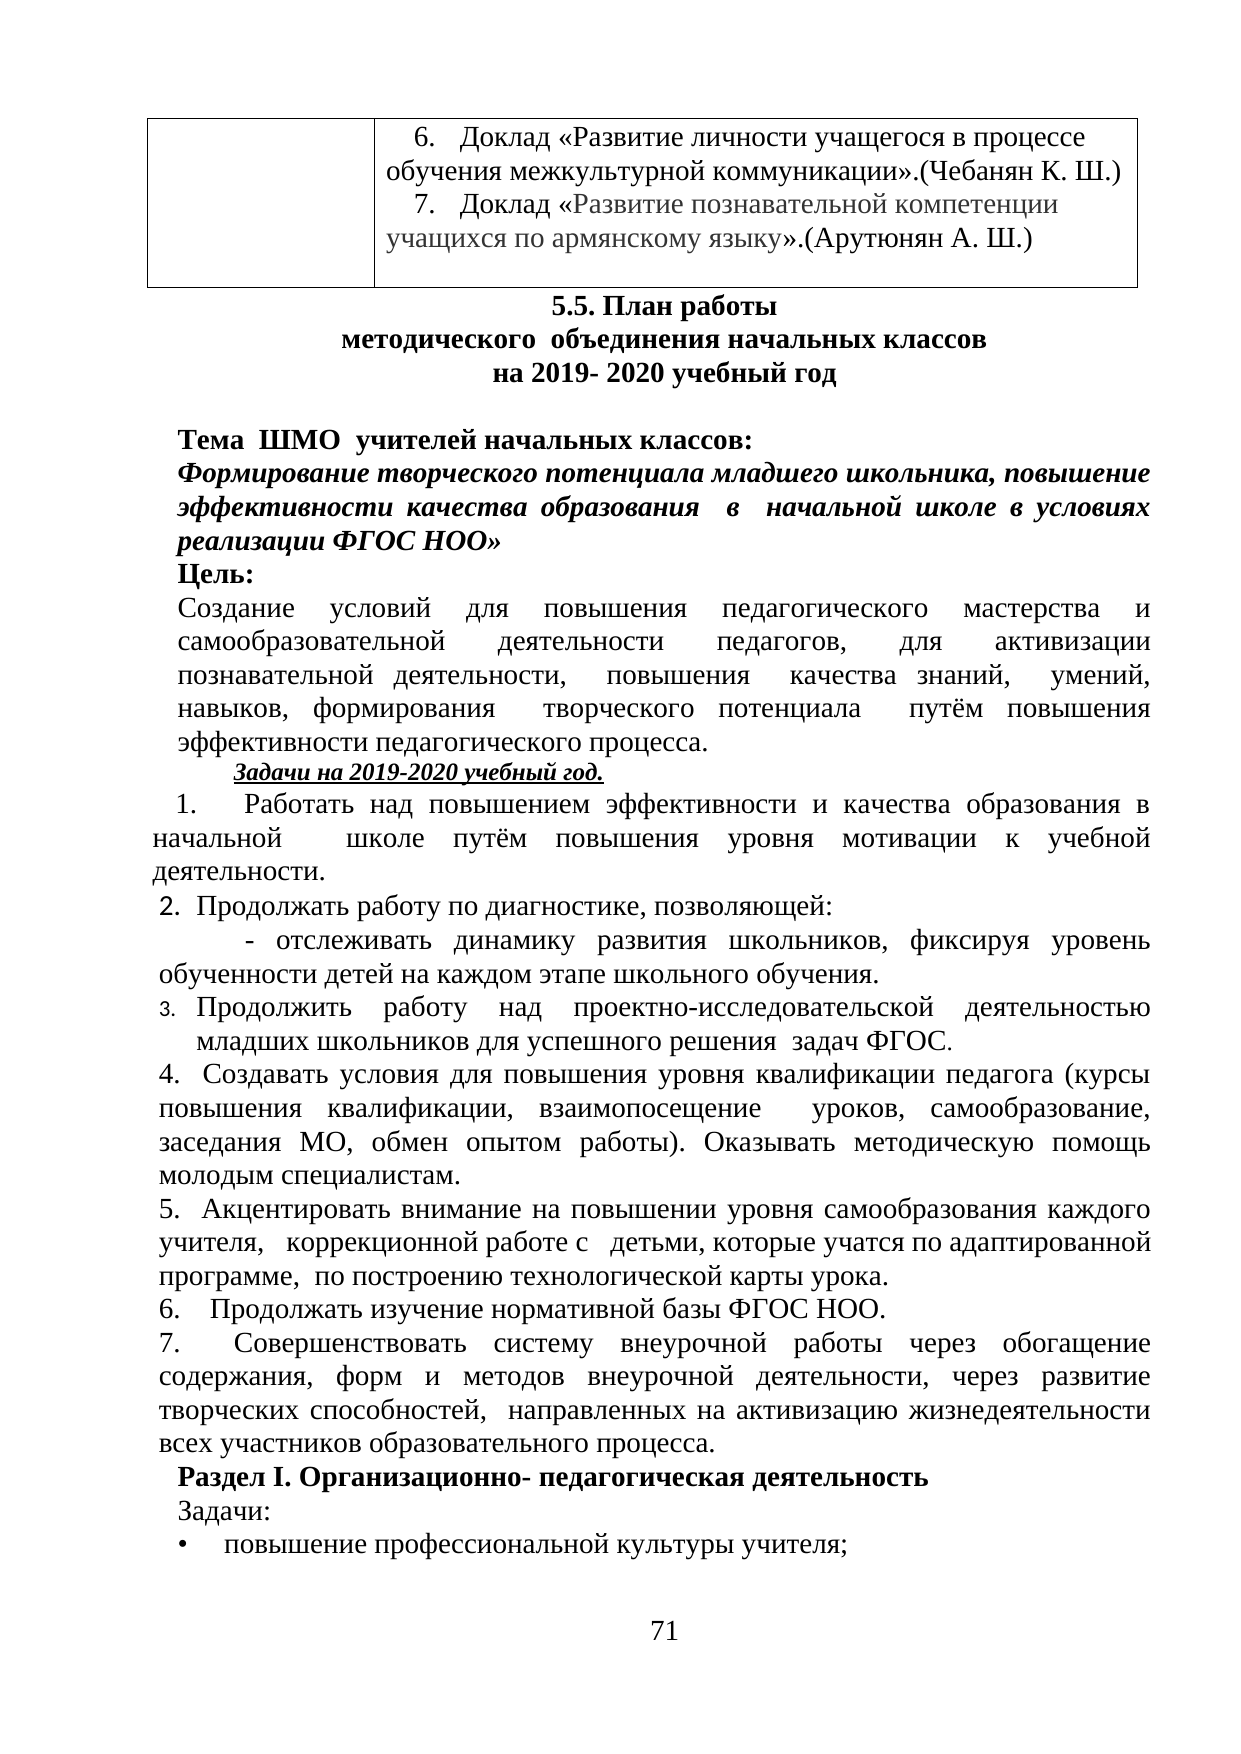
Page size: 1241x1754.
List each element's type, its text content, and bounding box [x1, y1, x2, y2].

text • повышение профессиональной культуры учителя; [177, 1526, 1152, 1560]
list Продолжить работу над проектно-исследовательской деятельностью младших школьников для успешного решения задач ФГОС. [158, 989, 1152, 1057]
text 6. Продолжать изучение нормативной базы ФГОС НОО. [158, 1291, 1152, 1325]
text Формирование творческого потенциала младшего школьника, повышение эффективности качества образования в начальной школе в условиях реализации ФГОС НОО» [177, 456, 1152, 556]
text 5.5. План работы [177, 288, 1152, 321]
text Создание условий для повышения педагогического мастерства и самообразовательной деятельности педагогов, для активизации познавательной деятельности, повышения качества знаний, умений, навыков, формирования творческого потенциала путём повышения эффективности педагогического процесса. [177, 590, 1152, 757]
text - отслеживать динамику развития школьников, фиксируя уровень обученности детей на каждом этапе школьного обучения. [158, 922, 1152, 989]
text Задачи: [177, 1493, 1152, 1526]
text 7. Совершенствовать систему внеурочной работы через обогащение содержания, форм и методов внеурочной деятельности, через развитие творческих способностей, направленных на активизацию жизнедеятельности всех участников образовательного процесса. [158, 1325, 1152, 1459]
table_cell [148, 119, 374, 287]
text Задачи на 2019-2020 учебный год. [177, 757, 1152, 786]
text 5. Акцентировать внимание на повышении уровня самообразования каждого учителя, коррекционной работе с детьми, которые учатся по адаптированной программе, по построению технологической карты урока. [158, 1191, 1152, 1291]
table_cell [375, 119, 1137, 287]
text 1. Работать над повышением эффективности и качества образования в начальной школе путём повышения уровня мотивации к учебной деятельности. [152, 786, 1152, 887]
text Тема ШМО учителей начальных классов: [177, 422, 1152, 456]
text на 2019- 2020 учебный год [177, 355, 1152, 388]
text Цель: [177, 556, 1152, 590]
list Продолжать работу по диагностике, позволяющей: [158, 887, 1152, 922]
text Раздел I. Организационно- педагогическая деятельность [177, 1459, 1152, 1493]
text 4. Создавать условия для повышения уровня квалификации педагога (курсы повышения квалификации, взаимопосещение уроков, самообразование, заседания МО, обмен опытом работы). Оказывать методическую помощь молодым специалистам. [158, 1057, 1152, 1191]
text методического объединения начальных классов [177, 321, 1152, 355]
